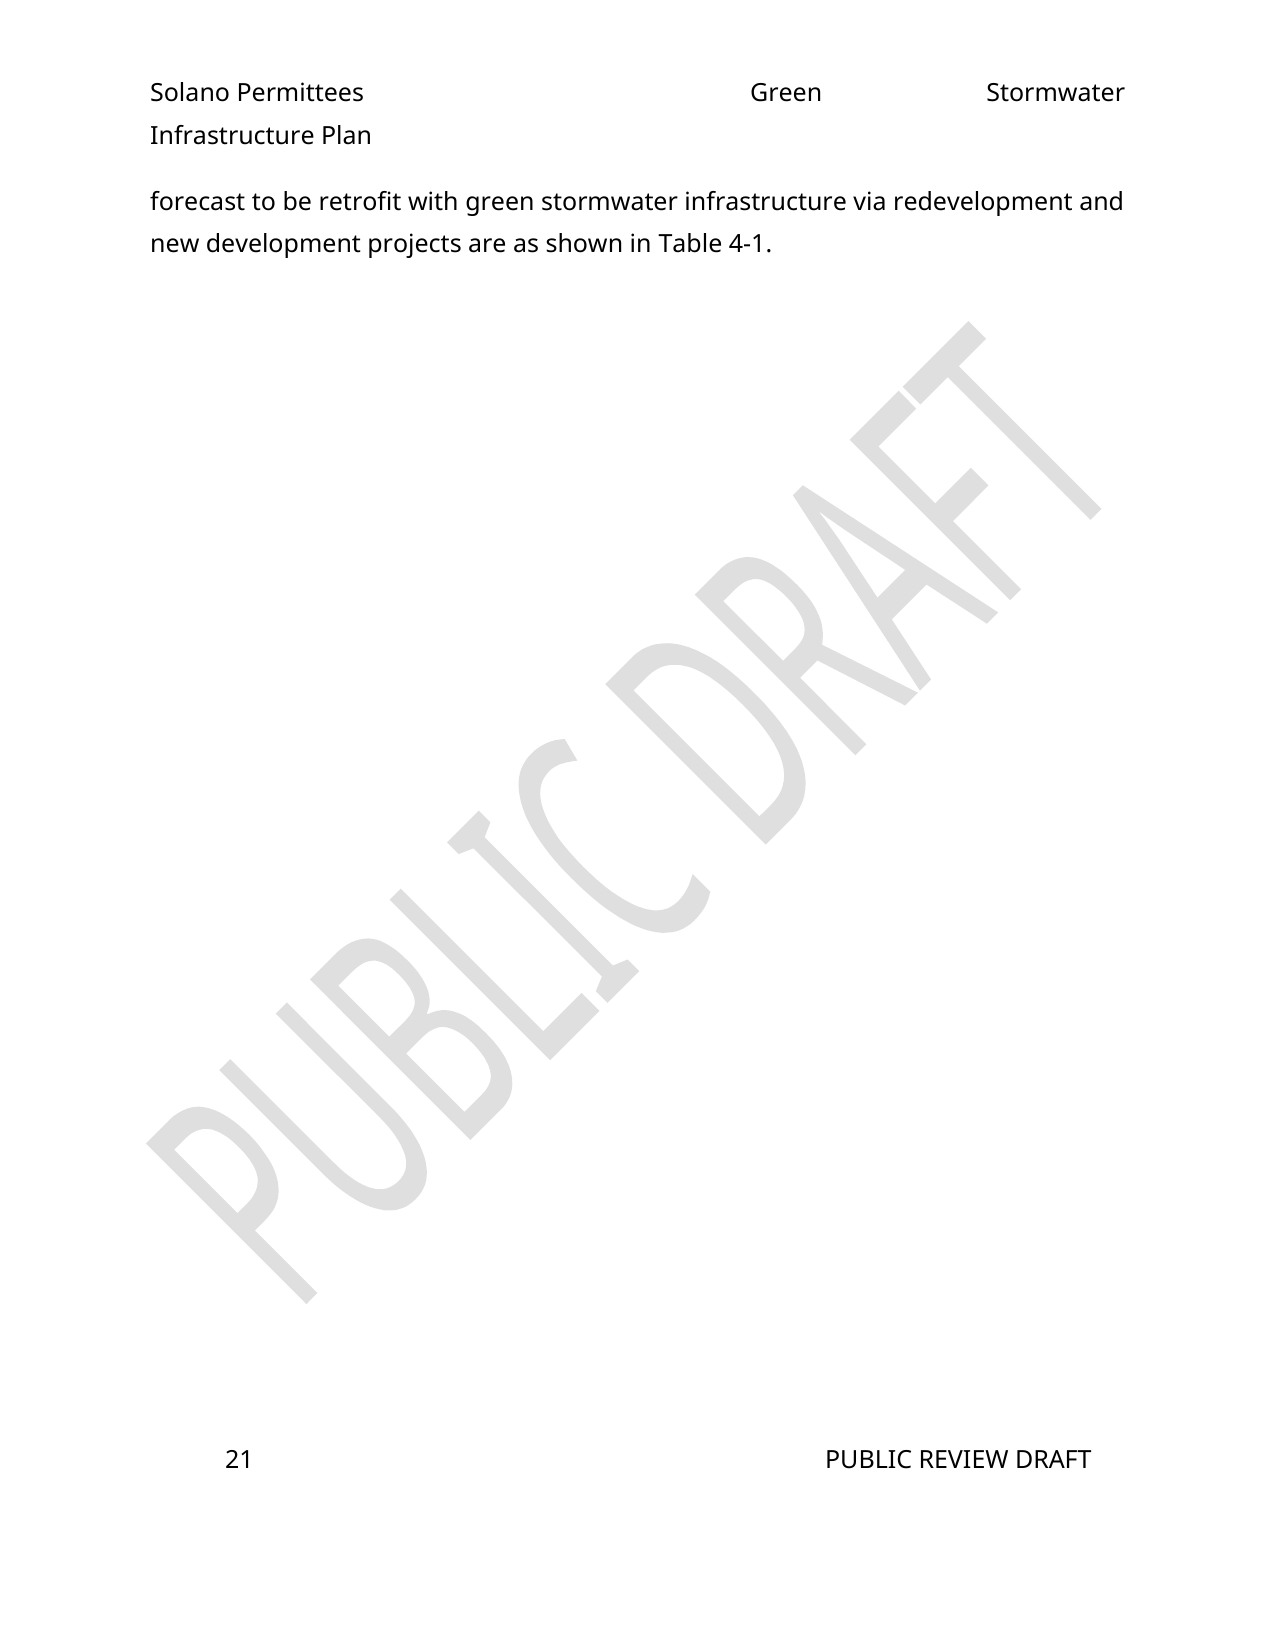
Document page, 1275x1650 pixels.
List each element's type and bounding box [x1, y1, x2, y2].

text [150, 184, 1125, 260]
